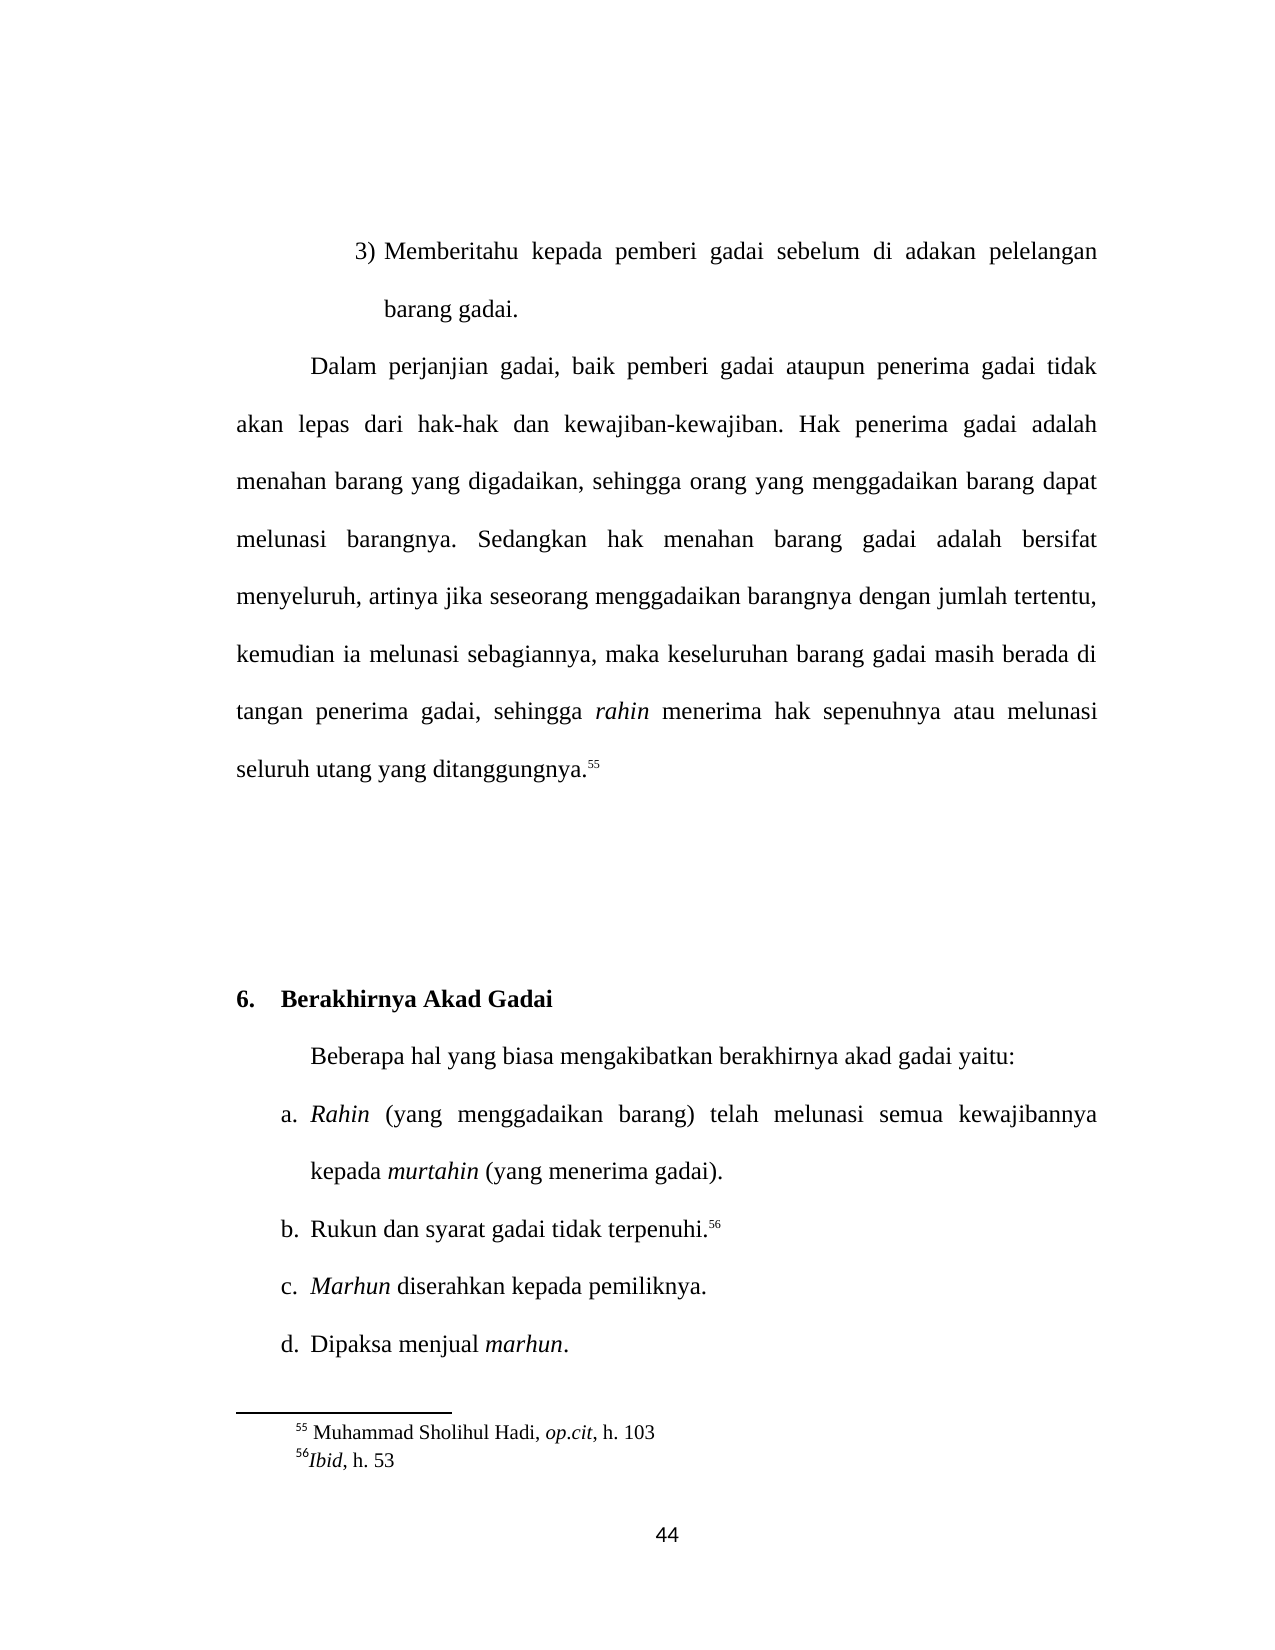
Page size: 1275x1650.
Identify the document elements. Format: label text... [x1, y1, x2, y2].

list Dalam perjanjian gadai, baik pemberi gadai ataupun penerima gadai tidak akan lepas dari hak-hak dan kewajiban-kewajiban. Hak penerima gadai adalah menahan barang yang digadaikan, sehingga orang yang menggadaikan barang dapat melunasi barangnya. Sedangkan hak menahan barang gadai adalah bersifat menyeluruh, artinya jika seseorang menggadaikan barangnya dengan jumlah tertentu, kemudian ia melunasi sebagiannya, maka keseluruhan barang gadai masih berada di tangan penerima gadai, sehingga rahin menerima hak sepenuhnya atau melunasi seluruh utang yang ditanggungnya. [236, 351, 1098, 782]
list Dipaksa menjual marhun. [281, 1329, 1098, 1357]
list Memberitahu kepada pemberi gadai sebelum di adakan pelelangan barang gadai. [354, 236, 1098, 322]
list Beberapa hal yang biasa mengakibatkan berakhirnya akad gadai yaitu: [236, 1041, 1098, 1070]
list Berakhirnya Akad Gadai [236, 984, 1098, 1012]
list Rahin (yang menggadaikan barang) telah melunasi semua kewajibannya kepada murtahin (yang menerima gadai). [281, 1099, 1098, 1185]
list Marhun diserahkan kepada pemiliknya. [281, 1271, 1098, 1300]
list Rukun dan syarat gadai tidak terpenuhi. [281, 1214, 1098, 1242]
